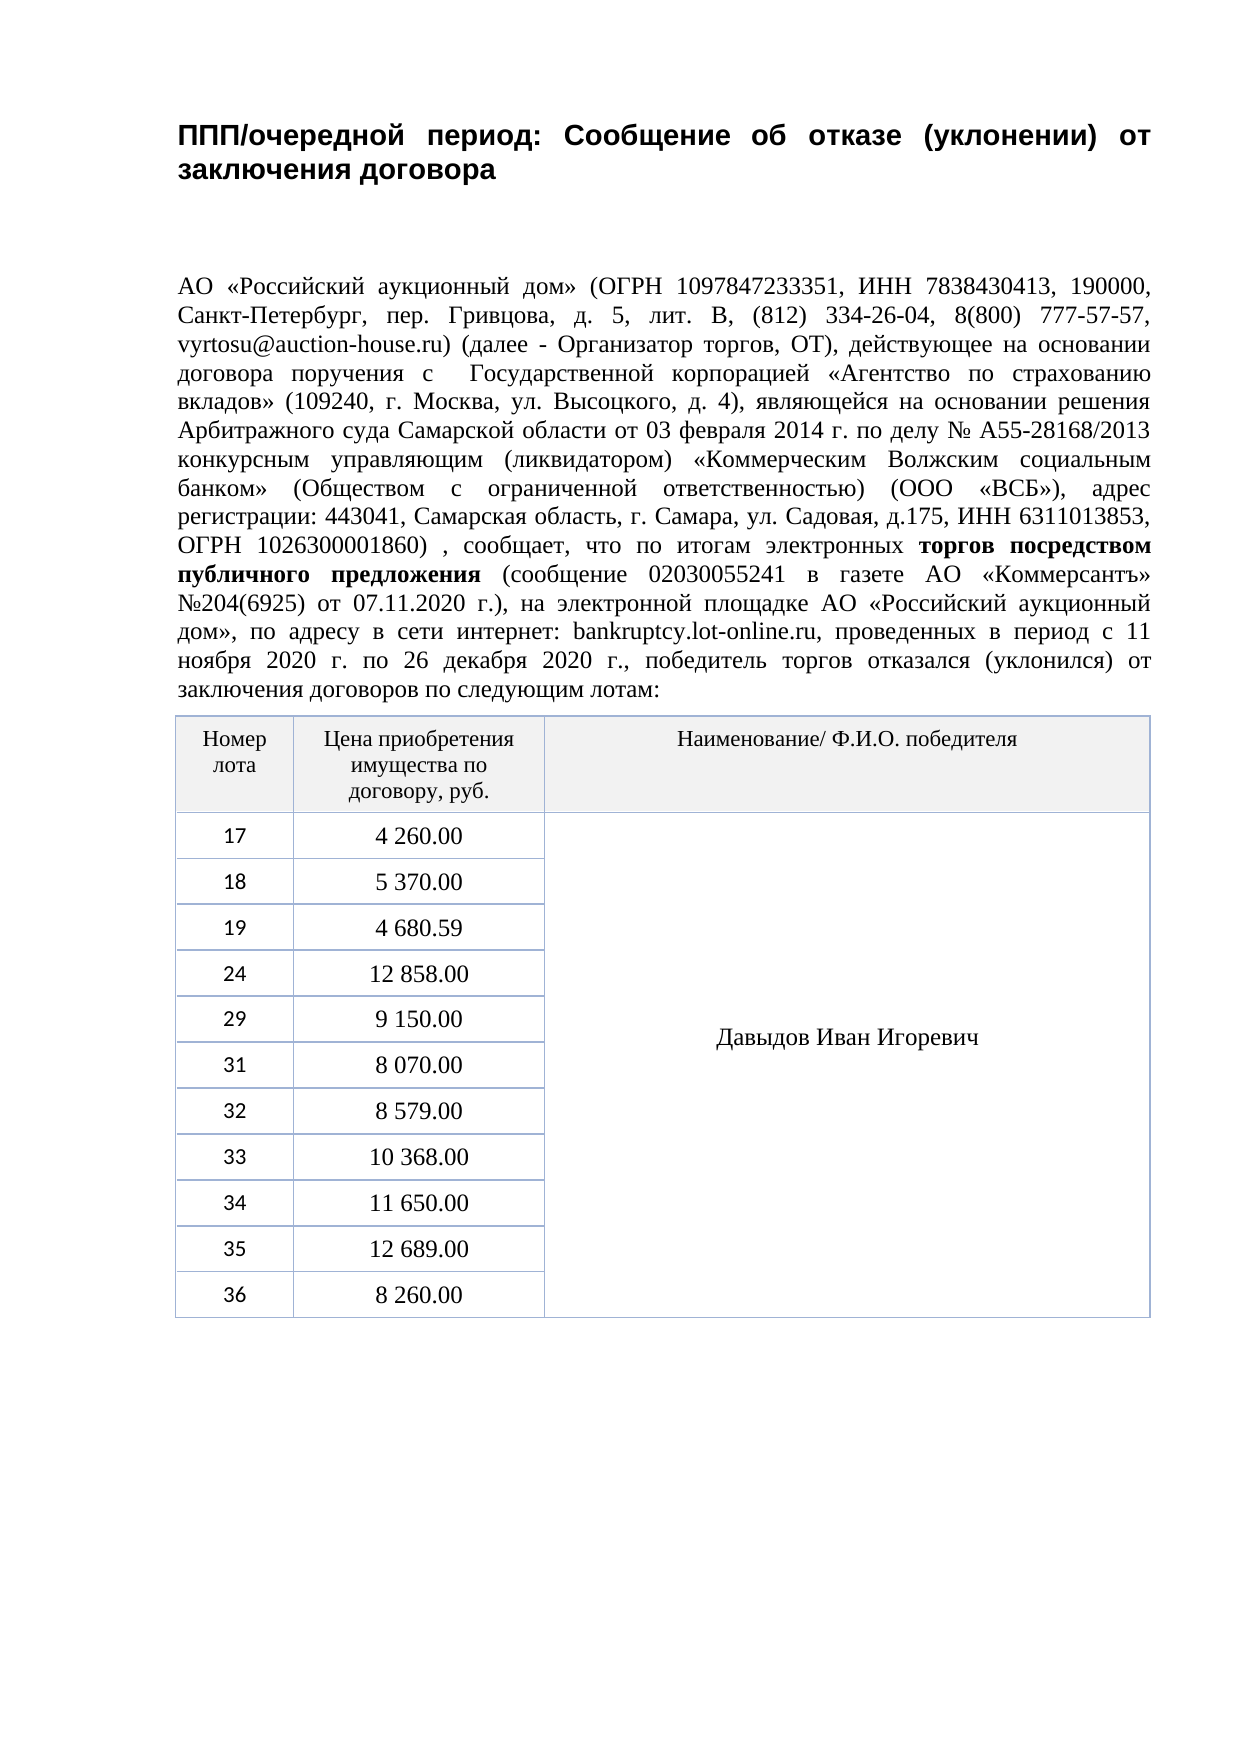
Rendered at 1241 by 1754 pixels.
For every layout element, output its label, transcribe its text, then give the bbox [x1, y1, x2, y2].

table_cell 18 [176, 859, 293, 903]
table_cell 35 [176, 1226, 293, 1271]
table_cell 5 370.00 [294, 859, 544, 903]
table_cell 8 070.00 [294, 1043, 544, 1087]
table_cell 4 260.00 [294, 813, 544, 857]
text ППП/очередной период: Сообщение об отказе (уклонении) от заключения договора [177, 118, 1152, 185]
table_cell 29 [176, 996, 293, 1041]
table_header Наименование/ Ф.И.О. победителя [545, 717, 1149, 811]
text АО «Российский аукционный дом» (ОГРН 1097847233351, ИНН 7838430413, 190000, Санкт-Петербург, пер. Гривцова, д. 5, лит. В, (812) 334-26-04, 8(800) 777-57-57, vyrtosu@auction-house.ru) (далее - Организатор торгов, ОТ), действующее на основании договора поручения с Государственной корпорацией «Агентство по страхованию вкладов» (109240, г. Москва, ул. Высоцкого, д. 4), являющейся на основании решения Арбитражного суда Самарской области от 03 февраля 2014 г. по делу № А55-28168/2013 конкурсным управляющим (ликвидатором) «Коммерческим Волжским социальным банком» (Обществом с ограниченной ответственностью) (ООО «ВСБ»), адрес регистрации: 443041, Самарская область, г. Самара, ул. Садовая, д.175, ИНН 6311013853, ОГРН 1026300001860) , сообщает, что по итогам электронных торгов посредством публичного предложения (сообщение 02030055241 в газете АО «Коммерсантъ» №204(6925) от 07.11.2020 г.), на электронной площадке АО «Российский аукционный дом», по адресу в сети интернет: bankruptcy.lot-online.ru, проведенных в период с 11 ноября 2020 г. по 26 декабря 2020 г., победитель торгов отказался (уклонился) от заключения договоров по следующим лотам: [177, 271, 1152, 703]
table_cell 36 [176, 1272, 293, 1317]
table_cell Давыдов Иван Игоревич [545, 813, 1149, 1317]
table_header Цена приобретения имущества по договору, руб. [294, 717, 544, 811]
table_cell 12 689.00 [294, 1227, 544, 1271]
table_cell 10 368.00 [294, 1135, 544, 1179]
table_cell 4 680.59 [294, 905, 544, 949]
table_cell 33 [176, 1134, 293, 1179]
table_cell 11 650.00 [294, 1181, 544, 1225]
table_cell 8 579.00 [294, 1089, 544, 1133]
table_cell 17 [176, 813, 293, 857]
table_cell 32 [176, 1088, 293, 1133]
table_cell 9 150.00 [294, 997, 544, 1041]
table_cell 8 260.00 [294, 1272, 544, 1317]
table_cell 19 [176, 904, 293, 949]
table_cell 34 [176, 1180, 293, 1225]
table_cell 31 [176, 1042, 293, 1087]
table_cell 12 858.00 [294, 951, 544, 995]
table_header Номер лота [176, 717, 293, 811]
table_cell 24 [176, 950, 293, 995]
